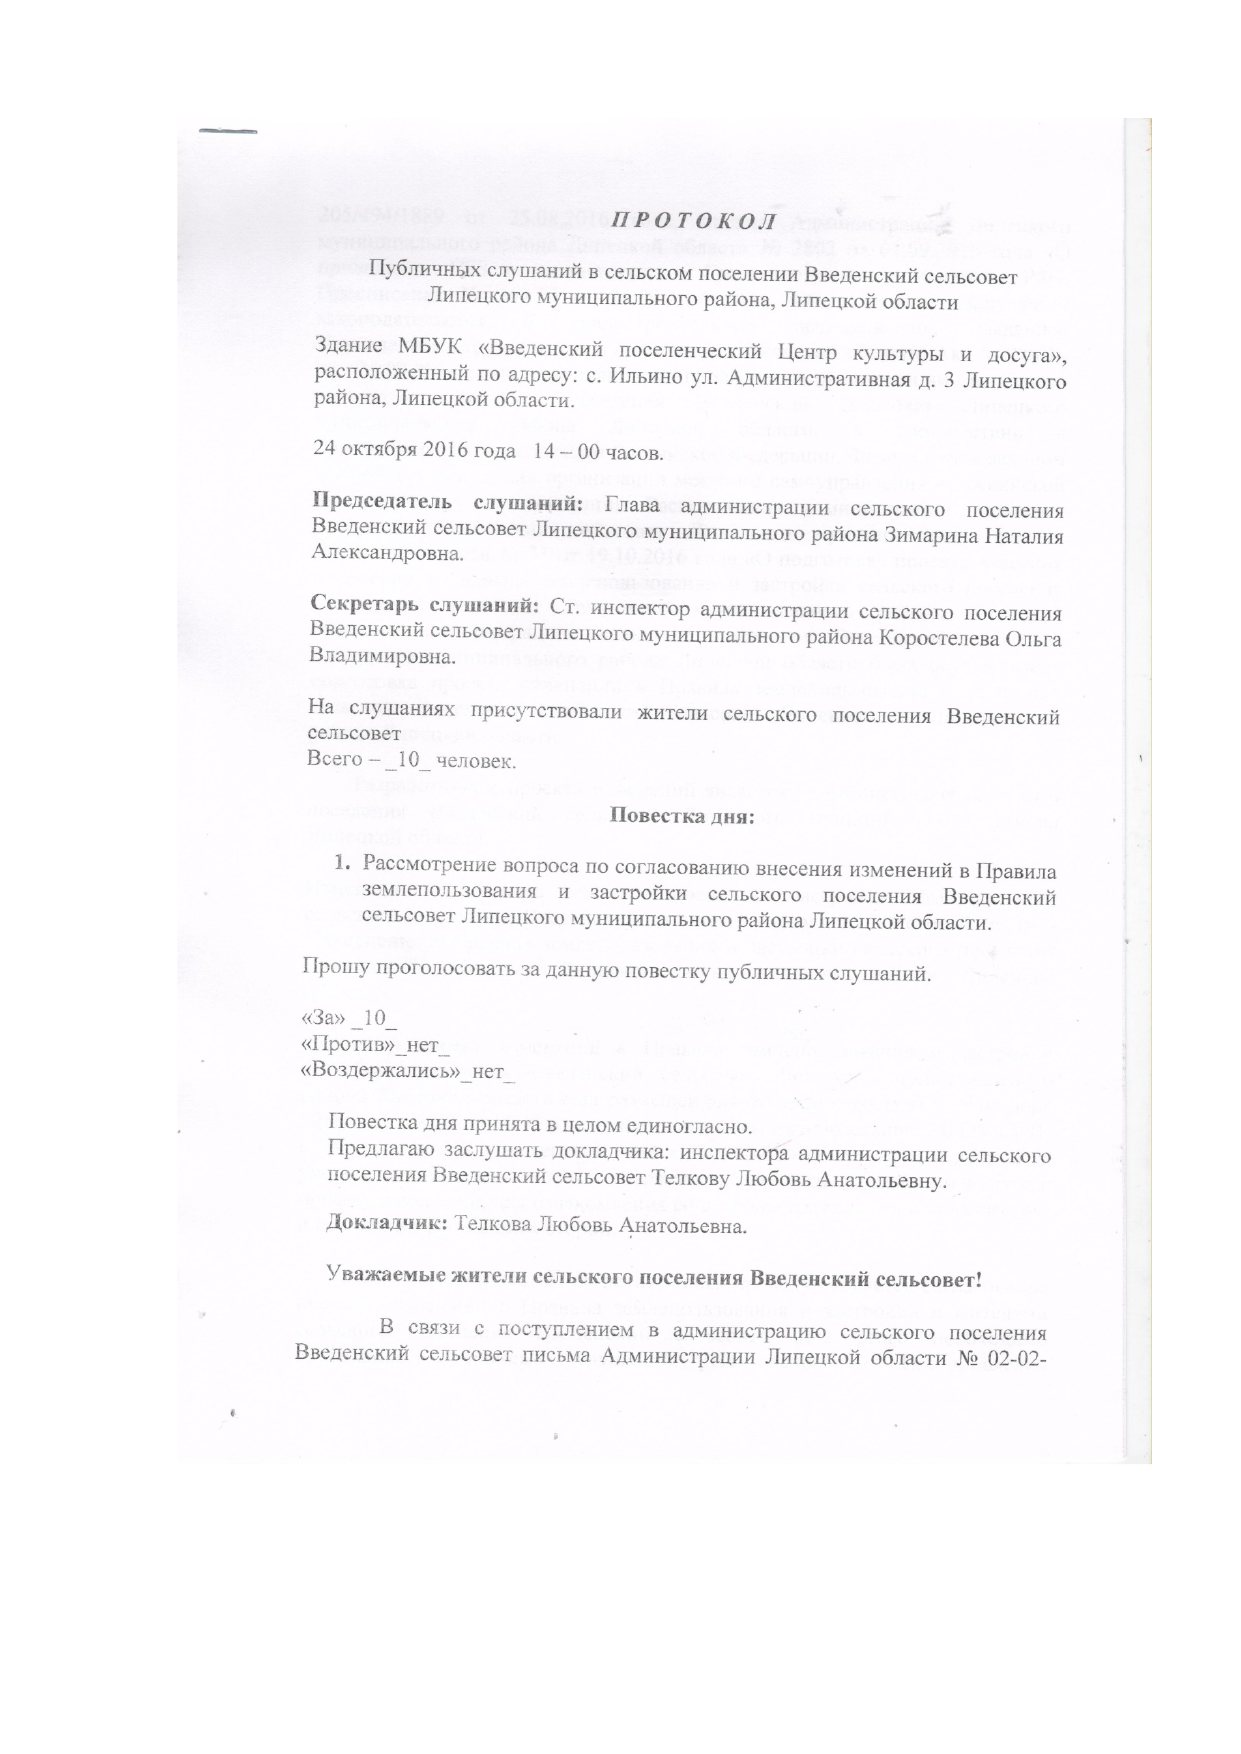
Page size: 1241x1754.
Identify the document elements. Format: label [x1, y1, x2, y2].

picture [177, 118, 1152, 1471]
